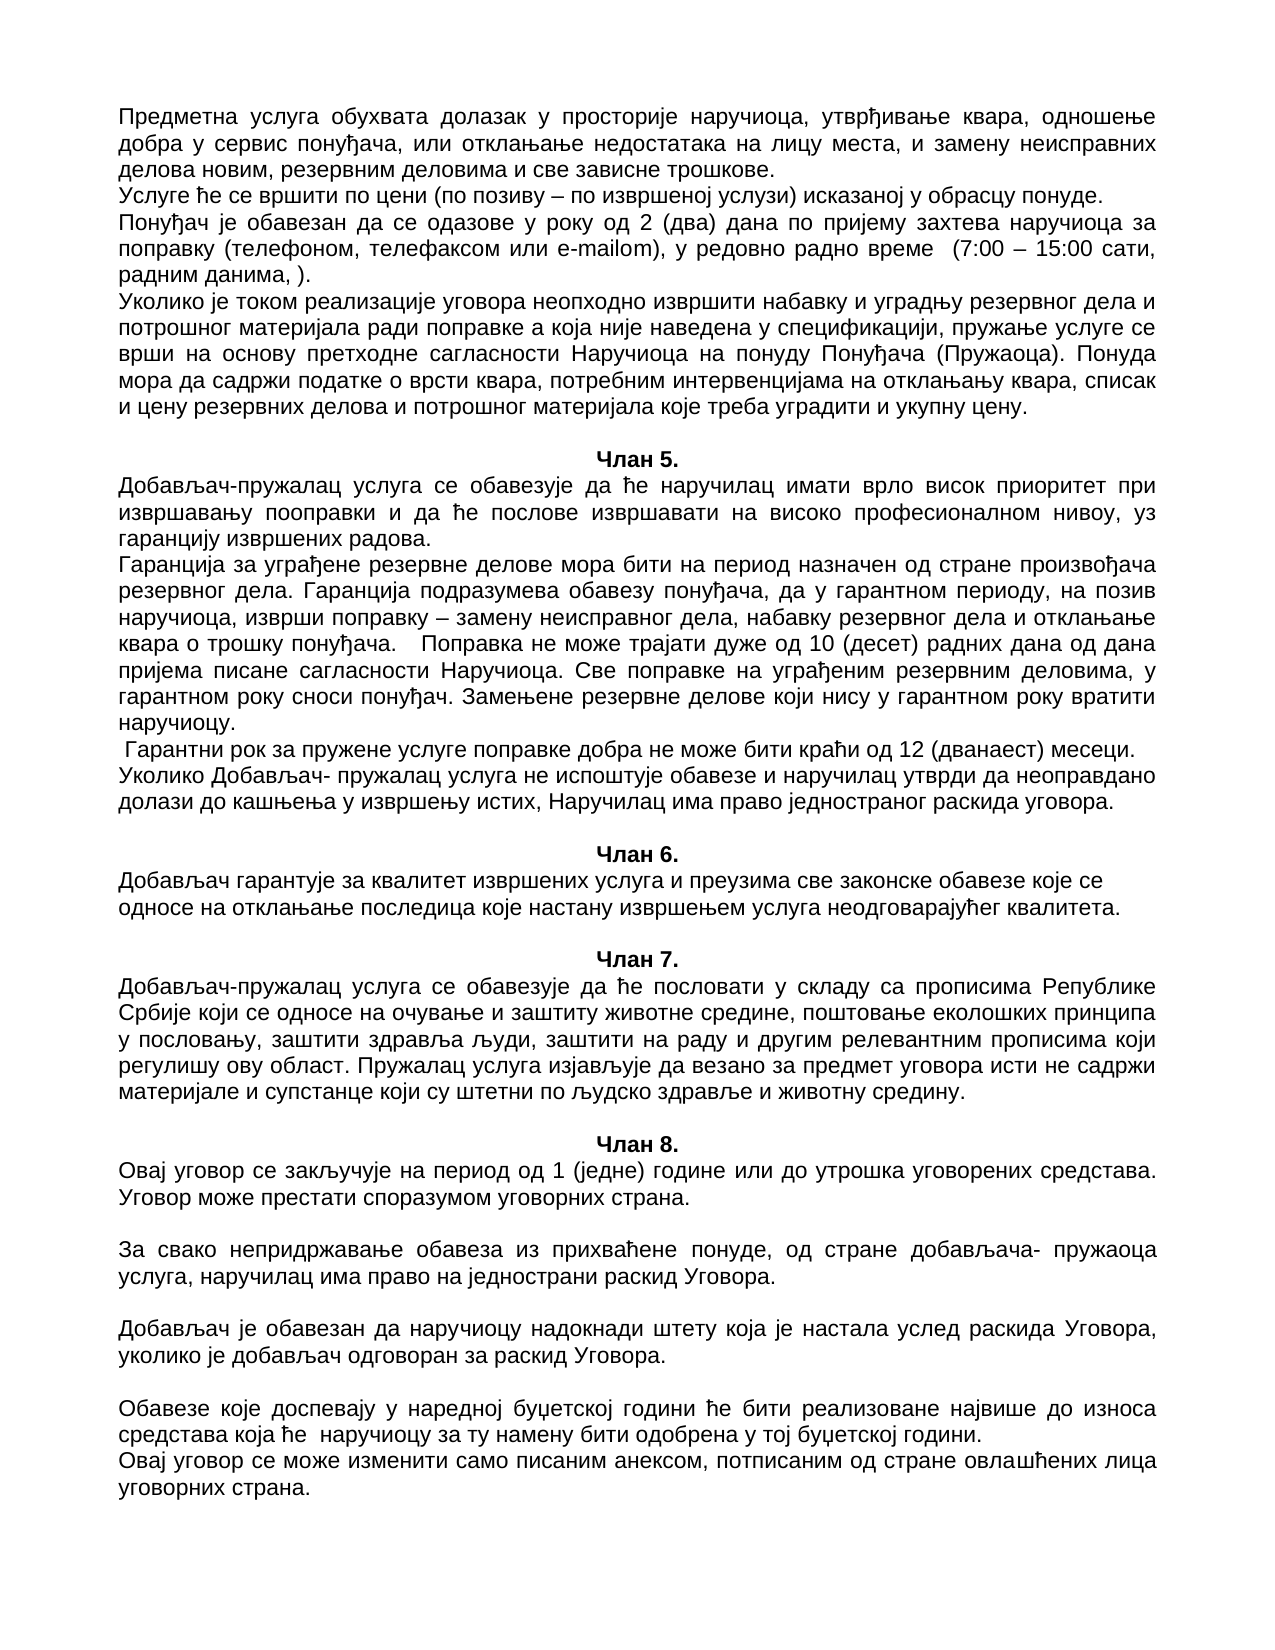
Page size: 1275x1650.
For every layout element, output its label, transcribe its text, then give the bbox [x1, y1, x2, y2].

text Овај уговор се може изменити само писаним анексом, потписаним од стране овлашћених лица уговорних страна. [118, 1447, 1157, 1500]
text Услуге ће се вршити по цени (по позиву – по извршеној услузи) исказаној у обрасцу понуде. [118, 182, 1157, 208]
text Добављач гарантује за квалитет извршених услуга и преузима све законске обавезе које се односе на отклањање последица које настану извршењем услуга неодговарајућег квалитета. [118, 867, 1157, 920]
text Уколико Добављач- пружалац услуга не испоштује обавезе и наручилац утврди да неоправдано долази до кашњења у извршењу истих, Наручилац има право једностраног раскида уговора. [118, 762, 1157, 815]
text Добављач-пружалац услуга се обавезује да ће наручилац имати врло висок приоритет при извршавању пооправки и да ће послове извршавати на високо професионалном нивоу, уз гаранцију извршених радова. [118, 472, 1157, 551]
text Гаранција за уграђене резервне делове мора бити на период назначен од стране произвођача резервног дела. Гаранција подразумева обавезу понуђача, да у гарантном периоду, на позив наручиоца, изврши поправку – замену неисправног дела, набавку резервног дела и отклањање квара о трошку понуђача. Поправка не може трајати дуже од 10 (десет) радних дана од дана пријема писане сагласности Наручиоца. Све поправке на уграђеним резервним деловима, у гарантном року сноси понуђач. Замењенe резервнe деловe који нису у гарантном року вратити наручиоцу. [118, 551, 1157, 736]
text Предметна услуга обухвата долазак у просторије наручиоца, утврђивање квара, одношење добра у сервис понуђача, или отклањање недостатака на лицу места, и замену неисправних делова новим, резервним деловима и све зависне трошкове. [118, 103, 1157, 182]
text Члан 8. [118, 1131, 1157, 1157]
text Гарантни рок за пружене услуге поправке добра не може бити краћи од 12 (дванаест) месеци. [118, 736, 1157, 762]
text Члан 5. [118, 446, 1157, 472]
text Понуђач је обавезан да се одазове у року од 2 (два) дана по пријему захтева наручиоца за поправку (телефоном, телефаксом или е-mailom), у редовно радно време (7:00 – 15:00 сати, радним данима, ). [118, 208, 1157, 288]
text Уколико је током реализације уговора неопходно извршити набавку и уградњу резервног дела и потрошног материјала ради поправке а која није наведена у спецификацији, пружање услуге се врши на основу претходне сагласности Наручиоца на понуду Понуђача (Пружаоца). Понуда мора да садржи податке о врсти квара, потребним интервенцијама на отклањању квара, списак и цену резервних делова и потрошног материјала које треба уградити и укупну цену. [118, 288, 1157, 419]
text Члан 6. [118, 841, 1157, 867]
text Обавезе које доспевају у наредној буџетској години ће бити реализоване највише до износа средстава која ће наручиоцу за ту намену бити одобрена у тој буџетској години. [118, 1394, 1157, 1447]
text За свако непридржавање обавеза из прихваћене понуде, од стране добављача- пружаоца услуга, наручилац има право на једнострани раскид Уговора. [118, 1236, 1157, 1289]
text Члан 7. [118, 946, 1157, 973]
text Добављач-пружалац услуга се обавезује да ће пословати у складу са прописима Републике Србије који се односе на очување и заштиту животне средине, поштовање еколошких принципа у пословању, заштити здравља људи, заштити на раду и другим релевантним прописима који регулишу ову област. Пружалац услуга изјављује да везано за предмет уговора исти не садржи материјале и супстанце који су штетни по људско здравље и животну средину. [118, 973, 1157, 1104]
text Добављач је обавезан да наручиоцу надокнади штету која је настала услед раскида Уговора, уколико је добављач одговоран за раскид Уговора. [118, 1315, 1157, 1368]
text Овај уговор се закључује на период од 1 (једне) године или до утрошка уговорених средстава. Уговор може престати споразумом уговорних страна. [118, 1157, 1157, 1210]
